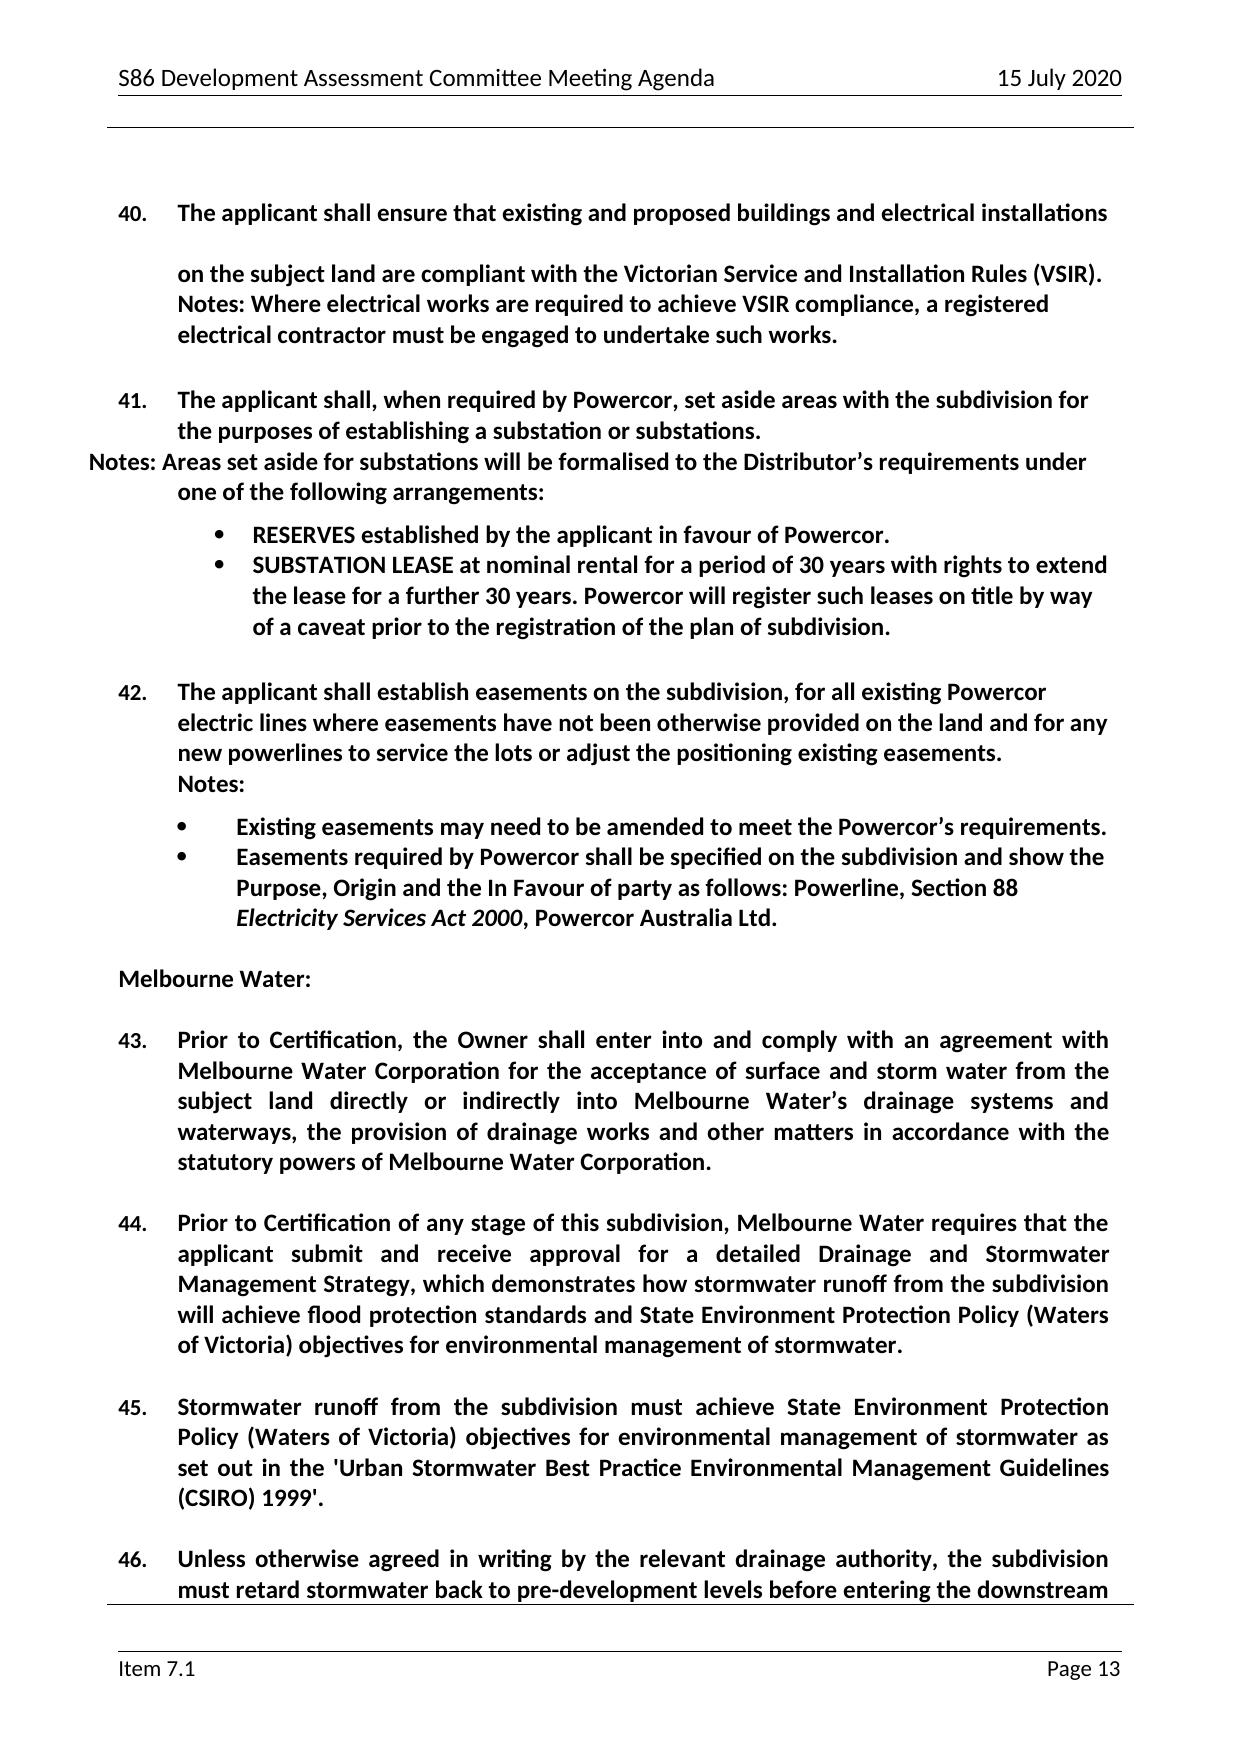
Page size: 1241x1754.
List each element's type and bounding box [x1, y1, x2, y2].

table_header [107, 128, 1133, 1604]
